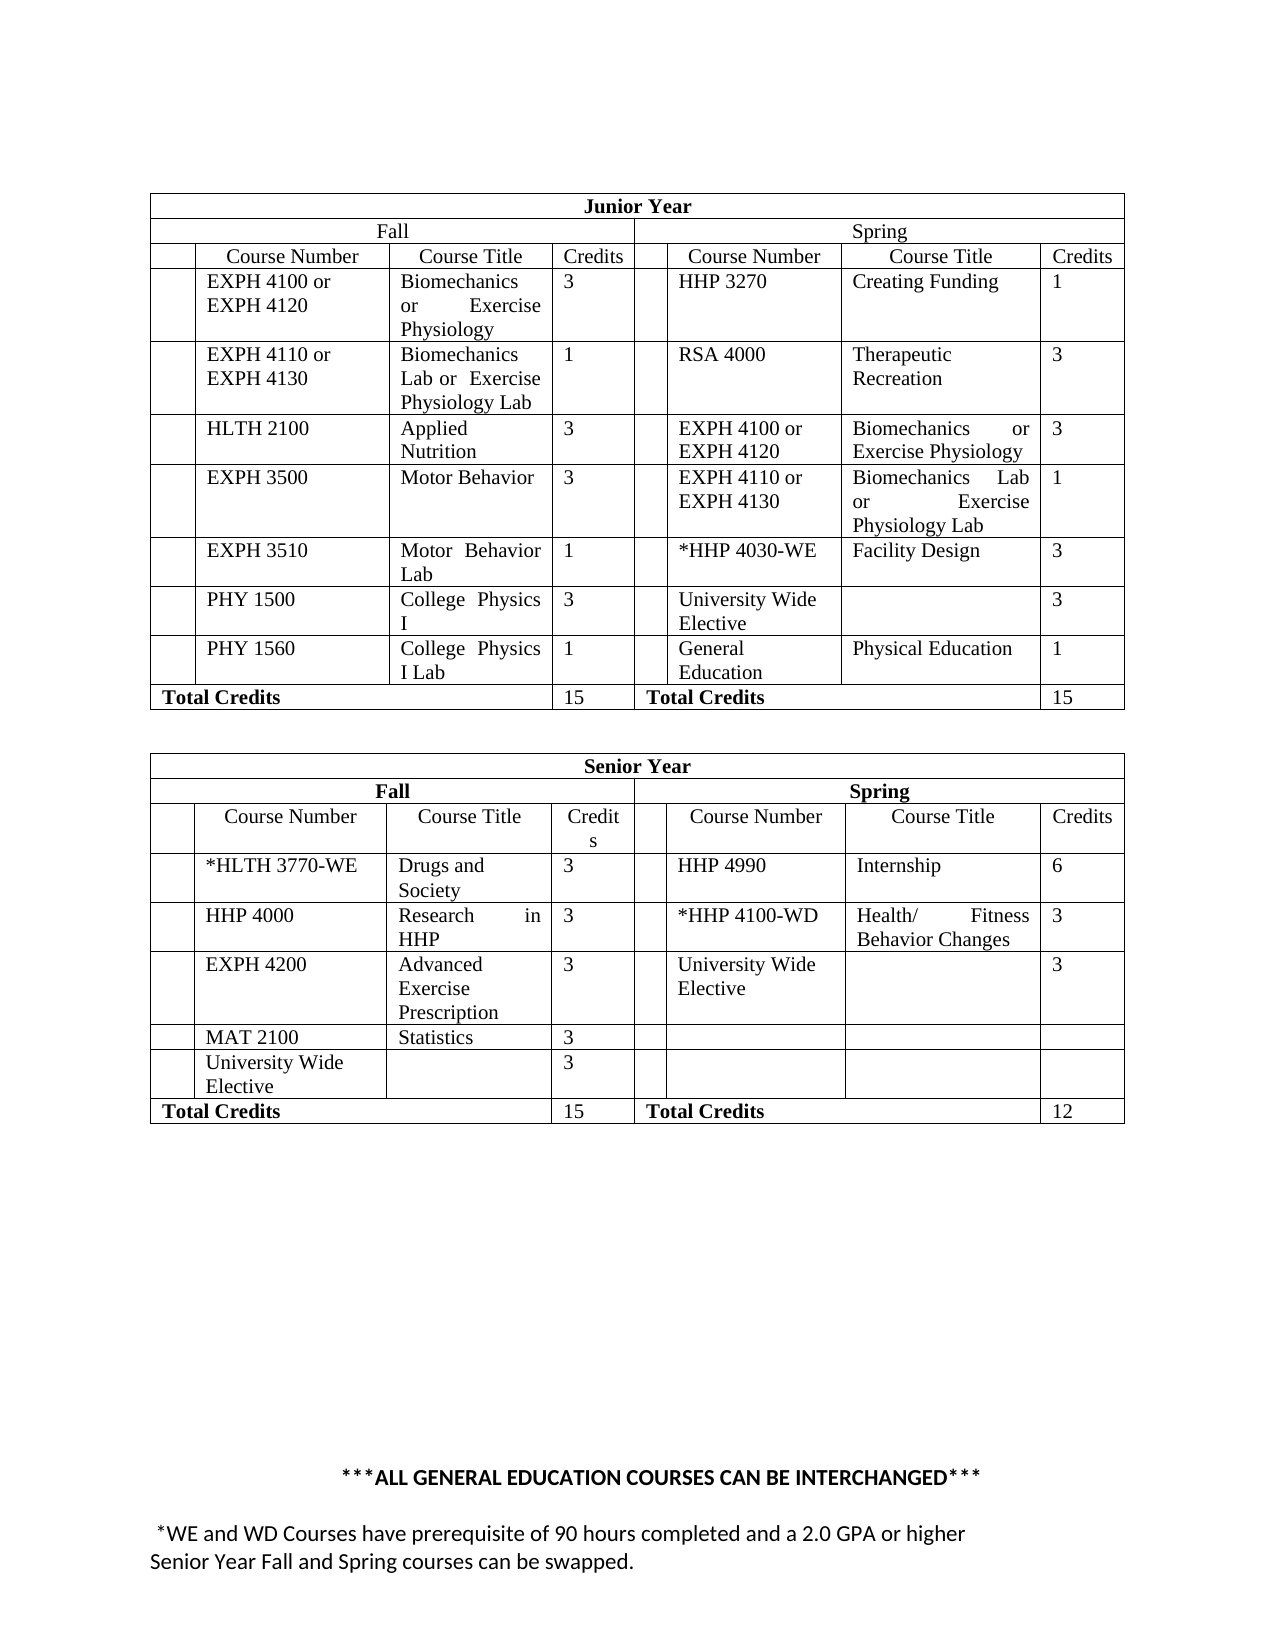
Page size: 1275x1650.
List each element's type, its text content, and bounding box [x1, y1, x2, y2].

table_cell [151, 854, 194, 902]
table_cell Fall [151, 779, 634, 803]
table_cell Credits [553, 244, 634, 268]
table_cell Total Credits [635, 1099, 1040, 1123]
table_cell [387, 1050, 551, 1098]
table_cell 3 [552, 952, 634, 1024]
table_cell Facility Design [842, 538, 1040, 586]
table_cell [151, 587, 195, 635]
table_cell HHP 3270 [668, 269, 841, 341]
table_cell [667, 1025, 845, 1049]
table_cell Creating Funding [842, 269, 1040, 341]
table_cell [635, 415, 667, 463]
table_cell [151, 342, 195, 414]
table_cell [635, 244, 667, 268]
table_cell 1 [553, 342, 634, 414]
table_cell Motor Behavior [390, 465, 552, 537]
table_cell MAT 2100 [195, 1025, 386, 1049]
table_cell RSA 4000 [668, 342, 841, 414]
table_cell *HHP 4100-WD [667, 903, 845, 951]
table_cell [151, 244, 195, 268]
table_cell Course Title [842, 244, 1040, 268]
table_cell Total Credits [151, 1099, 551, 1123]
table_cell 3 [1041, 903, 1124, 951]
table_cell College Physics I [390, 587, 552, 635]
table_cell University Wide Elective [195, 1050, 386, 1098]
table_cell [635, 854, 666, 902]
table_cell Course Number [196, 244, 389, 268]
table_cell University Wide Elective [668, 587, 841, 635]
table_cell 3 [553, 269, 634, 341]
table_cell [635, 587, 667, 635]
table_cell Credits [552, 804, 634, 852]
table_cell 3 [552, 1025, 634, 1049]
table_cell Motor Behavior Lab [390, 538, 552, 586]
table_cell [635, 1050, 666, 1098]
table_cell 6 [1041, 854, 1124, 902]
table_header Senior Year [151, 754, 1124, 778]
table_cell *HLTH 3770-WE [195, 854, 386, 902]
table_cell 15 [553, 685, 634, 709]
table_cell [635, 903, 666, 951]
table_cell Spring [635, 779, 1124, 803]
table_cell EXPH 4110 or EXPH 4130 [668, 465, 841, 537]
table_cell [151, 903, 194, 951]
table_cell 3 [553, 587, 634, 635]
table_cell [846, 1025, 1040, 1049]
table_cell Total Credits [635, 685, 1040, 709]
table_cell 3 [1041, 587, 1124, 635]
table_cell General Education [668, 636, 841, 684]
table_cell 3 [1041, 415, 1124, 463]
table_cell 1 [1041, 465, 1124, 537]
table_cell 1 [553, 538, 634, 586]
table_cell [1041, 1050, 1124, 1098]
table_cell 3 [553, 465, 634, 537]
table_cell 1 [553, 636, 634, 684]
table_cell 1 [1041, 269, 1124, 341]
table_cell HHP 4000 [195, 903, 386, 951]
table_cell 3 [1041, 342, 1124, 414]
table_cell [635, 952, 666, 1024]
table_cell Research in HHP [387, 903, 551, 951]
table_cell EXPH 3500 [196, 465, 389, 537]
table_cell EXPH 4200 [195, 952, 386, 1024]
table_cell Spring [635, 219, 1124, 243]
table_cell [151, 538, 195, 586]
table_cell 12 [1041, 1099, 1124, 1123]
table_cell [846, 952, 1040, 1024]
table_cell Internship [846, 854, 1040, 902]
table_cell 15 [1041, 685, 1124, 709]
table_cell 1 [1041, 636, 1124, 684]
table_cell Course Number [667, 804, 845, 852]
table_cell [635, 538, 667, 586]
table_cell [151, 415, 195, 463]
table_cell Biomechanics Lab or Exercise Physiology Lab [390, 342, 552, 414]
table_cell Credits [1041, 804, 1124, 852]
table_cell EXPH 4100 or EXPH 4120 [196, 269, 389, 341]
table_cell EXPH 4110 or EXPH 4130 [196, 342, 389, 414]
table_cell Total Credits [151, 685, 552, 709]
table_cell Fall [151, 219, 634, 243]
table_cell [635, 804, 666, 852]
table_cell Applied Nutrition [390, 415, 552, 463]
table_cell Therapeutic Recreation [842, 342, 1040, 414]
table_cell 3 [552, 854, 634, 902]
table_cell [151, 1050, 194, 1098]
table_cell PHY 1560 [196, 636, 389, 684]
table_cell 3 [1041, 538, 1124, 586]
table_cell [842, 587, 1040, 635]
table_cell [151, 465, 195, 537]
table_cell Course Title [387, 804, 551, 852]
table_header Junior Year [151, 194, 1124, 218]
table_cell 3 [1041, 952, 1124, 1024]
table_cell [151, 269, 195, 341]
table_cell University Wide Elective [667, 952, 845, 1024]
table_cell 3 [552, 1050, 634, 1098]
table_cell [151, 804, 194, 852]
table_cell Course Number [195, 804, 386, 852]
table_cell [151, 1025, 194, 1049]
table_cell Drugs and Society [387, 854, 551, 902]
table_cell 3 [553, 415, 634, 463]
table_cell [846, 1050, 1040, 1098]
table_cell Health/ Fitness Behavior Changes [846, 903, 1040, 951]
table_cell 3 [552, 903, 634, 951]
table_cell [635, 1025, 666, 1049]
table_cell Statistics [387, 1025, 551, 1049]
table_cell [667, 1050, 845, 1098]
table_cell Course Title [846, 804, 1040, 852]
table_cell [1041, 1025, 1124, 1049]
table_cell [151, 952, 194, 1024]
table_cell Biomechanics or Exercise Physiology [390, 269, 552, 341]
table_cell Physical Education [842, 636, 1040, 684]
table_cell HLTH 2100 [196, 415, 389, 463]
table_cell HHP 4990 [667, 854, 845, 902]
table_cell 15 [552, 1099, 634, 1123]
table_cell Course Number [668, 244, 841, 268]
table_cell [635, 269, 667, 341]
table_cell Biomechanics Lab or Exercise Physiology Lab [842, 465, 1040, 537]
table_cell PHY 1500 [196, 587, 389, 635]
table_cell Advanced Exercise Prescription [387, 952, 551, 1024]
table_cell EXPH 3510 [196, 538, 389, 586]
table_cell [635, 342, 667, 414]
table_cell [635, 636, 667, 684]
table_cell EXPH 4100 or EXPH 4120 [668, 415, 841, 463]
table_cell Credits [1041, 244, 1124, 268]
table_cell [635, 465, 667, 537]
table_cell Biomechanics or Exercise Physiology [842, 415, 1040, 463]
table_cell College Physics I Lab [390, 636, 552, 684]
table_cell Course Title [390, 244, 552, 268]
table_cell *HHP 4030-WE [668, 538, 841, 586]
table_cell [151, 636, 195, 684]
